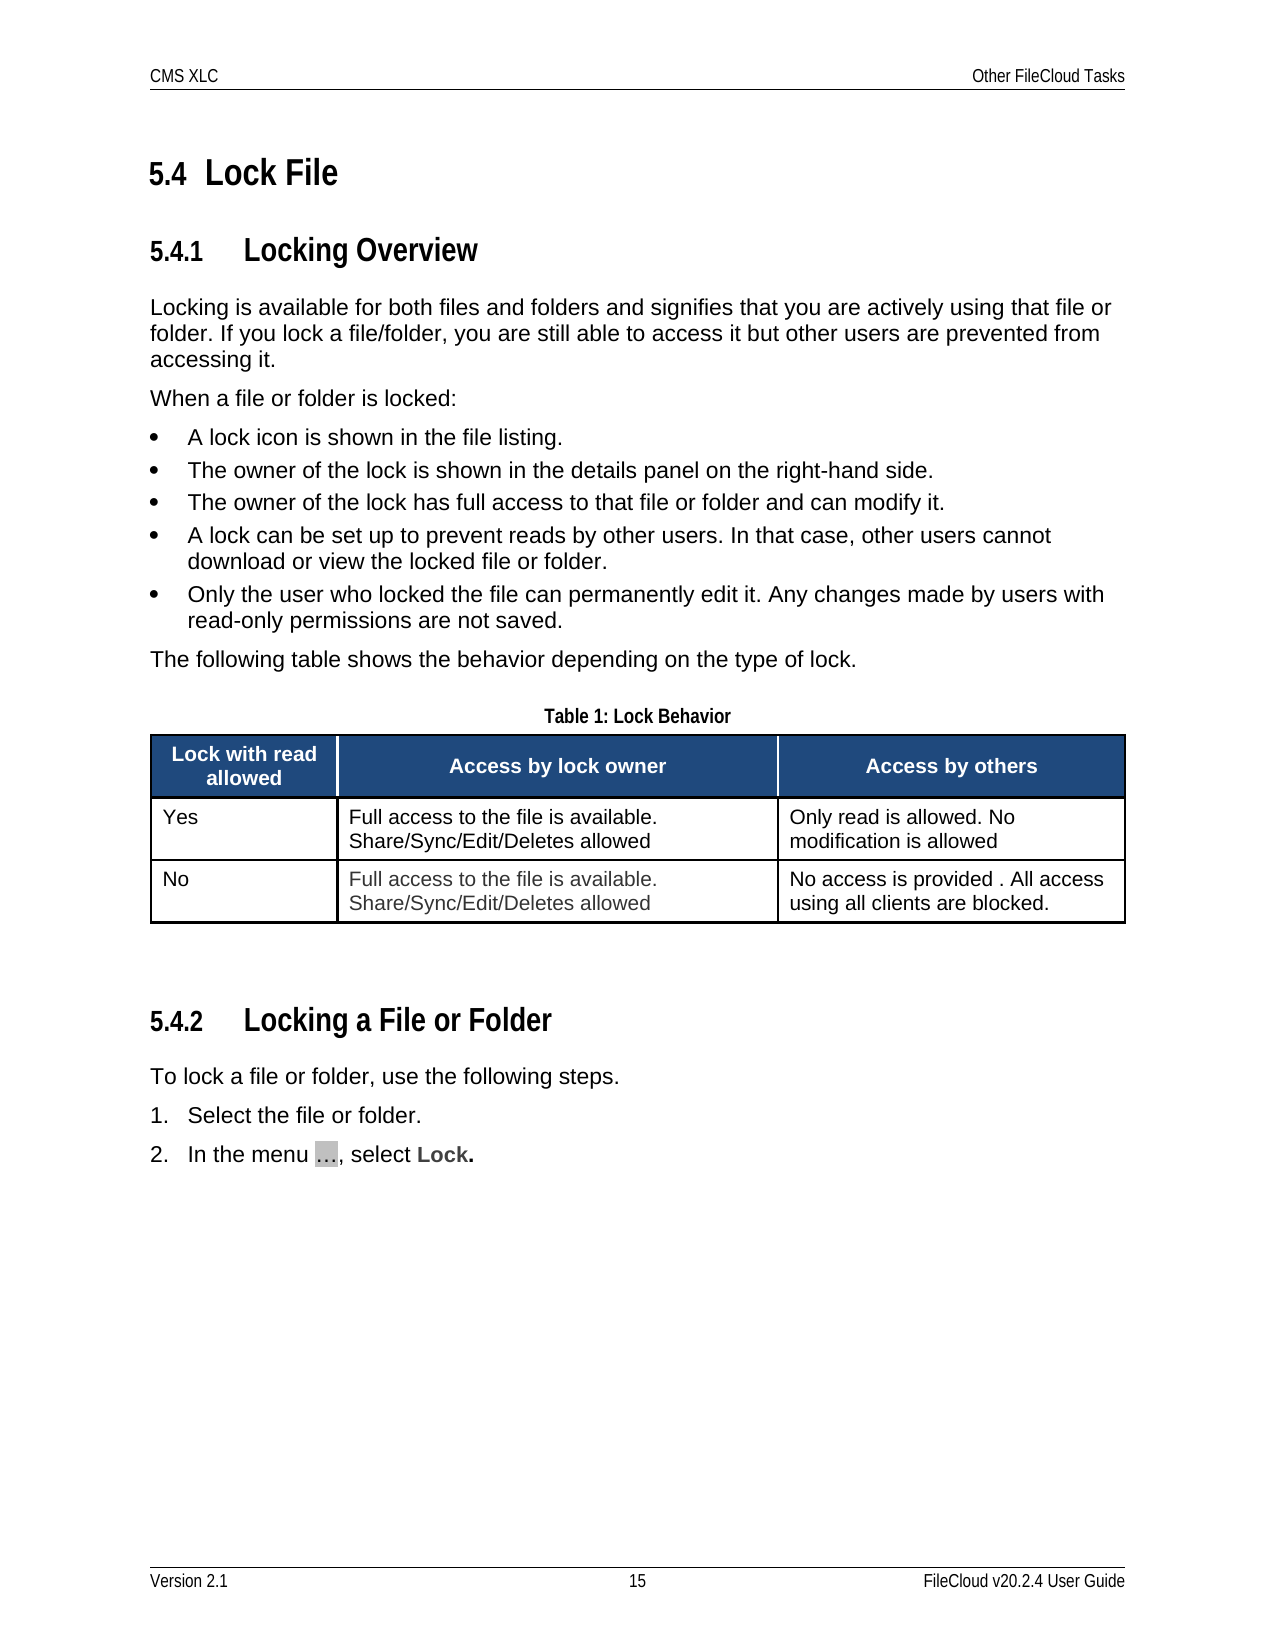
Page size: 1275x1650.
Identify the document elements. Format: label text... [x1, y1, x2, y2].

list In the menu …, select Lock. [150, 1141, 315, 1167]
list The owner of the lock is shown in the details panel on the right-hand side. [150, 457, 1125, 483]
list A lock can be set up to prevent reads by other users. In that case, other users cannot download or view the locked file or folder. [150, 522, 1125, 575]
list In the menu …, select Lock. [338, 1141, 1125, 1167]
text To lock a file or folder, use the following steps. [150, 1063, 1125, 1089]
table_header Access by lock owner [339, 736, 777, 796]
table_cell No access is provided . All access using all clients are blocked. [779, 861, 1124, 921]
subtitle Locking Overview [150, 231, 1125, 269]
subtitle Lock File [148, 150, 1125, 193]
table_cell Full access to the file is available. Share/Sync/Edit/Deletes allowed [339, 799, 777, 859]
table_cell Full access to the file is available. Share/Sync/Edit/Deletes allowed [339, 861, 777, 921]
text When a file or folder is locked: [150, 385, 1125, 412]
text The following table shows the behavior depending on the type of lock. [150, 646, 1125, 672]
table_cell No [152, 861, 336, 921]
list Select the file or folder. [150, 1102, 1125, 1128]
list The owner of the lock has full access to that file or folder and can modify it. [150, 489, 1125, 516]
table_header Access by others [779, 736, 1124, 796]
table_cell Yes [152, 799, 336, 859]
text Locking is available for both files and folders and signifies that you are actively using that file or folder. If you lock a file/folder, you are still able to access it but other users are prevented from accessing it. [150, 294, 1125, 373]
list A lock icon is shown in the file listing. [150, 424, 1125, 451]
table_cell Only read is allowed. No modification is allowed [779, 799, 1124, 859]
table_header Lock with read allowed [152, 736, 336, 796]
subtitle Locking a File or Folder [150, 1000, 1125, 1038]
list Only the user who locked the file can permanently edit it. Any changes made by users with read-only permissions are not saved. [150, 581, 1125, 634]
